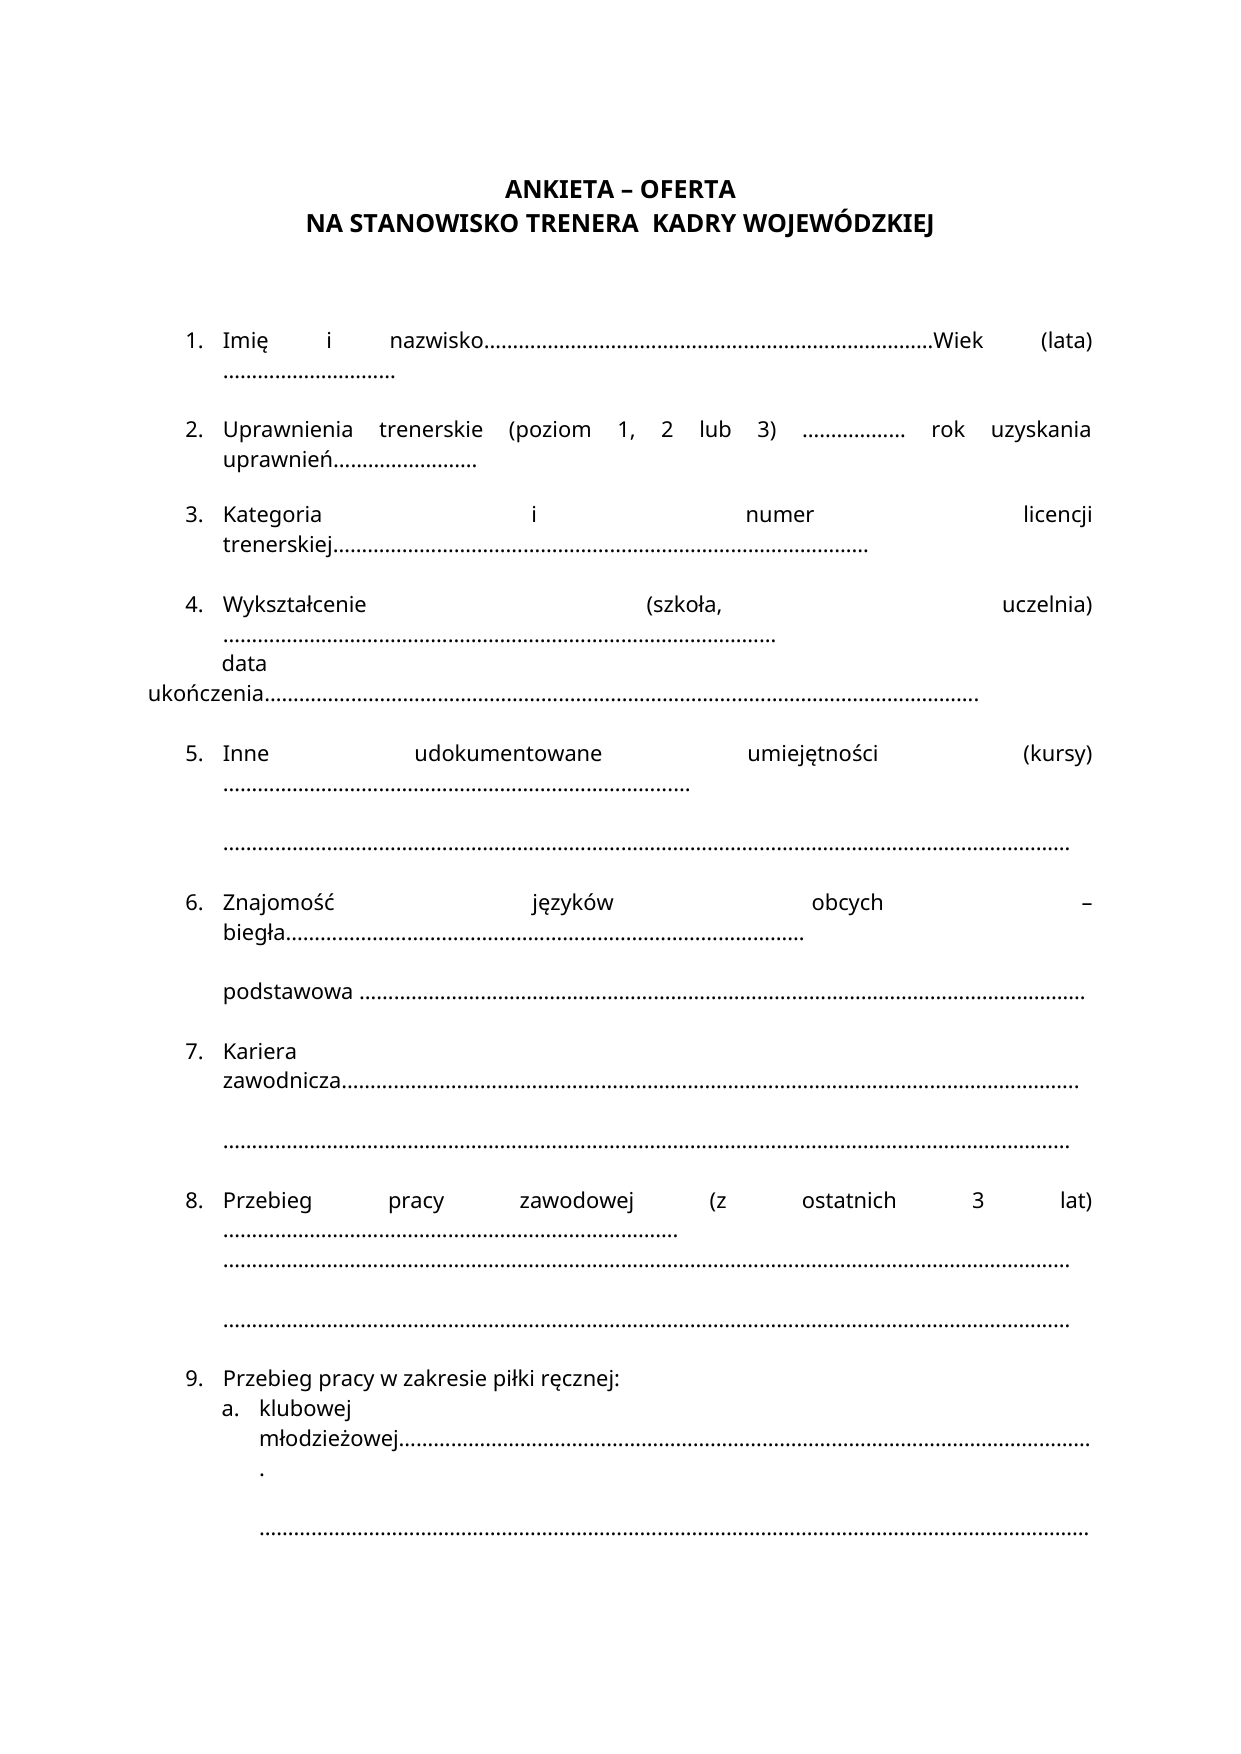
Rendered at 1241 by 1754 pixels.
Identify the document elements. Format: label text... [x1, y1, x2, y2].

list Kariera zawodnicza……………………………………………………………………………………………………………….. [185, 1036, 1093, 1095]
list Przebieg pracy zawodowej (z ostatnich 3 lat) ……………………………………………………………………. [185, 1185, 1093, 1244]
text NA STANOWISKO TRENERA KADRY WOJEWÓDZKIEJ [148, 206, 1093, 240]
list Znajomość języków obcych – biegła……………………………………………………………………………… [185, 887, 1093, 946]
list ………………………………………………………………………………………………………………………………… [223, 1304, 1093, 1334]
text data ukończenia……………………………………………………………………………………………………………. [148, 648, 1093, 708]
list ……………………………………………………………………………………………………………………………… [259, 1512, 1093, 1542]
list Wykształcenie (szkoła, uczelnia) …………………………………………………………………………………… [185, 589, 1093, 648]
text podstawowa ……………………………………………………………………………………………………………… [223, 976, 1093, 1006]
text ………………………………………………………………………………………………………………………………… [223, 827, 1093, 857]
list Uprawnienia trenerskie (poziom 1, 2 lub 3) ……………… rok uzyskania uprawnień……………………. [185, 414, 1093, 474]
list Kategoria i numer licencji trenerskiej………………………………………………………………………………… [185, 499, 1093, 559]
list ………………………………………………………………………………………………………………………………… [223, 1244, 1093, 1274]
list Inne udokumentowane umiejętności (kursy)………………………………………………………………......... [185, 738, 1093, 797]
list ………………………………………………………………………………………………………………………………… [223, 1125, 1093, 1155]
list Imię i nazwisko……………………………………………………………………Wiek (lata)………………………… [185, 325, 1093, 384]
text ANKIETA – OFERTA [148, 172, 1093, 206]
list klubowej młodzieżowej…………………………………………………………………………………………………………. [221, 1393, 1093, 1483]
list Przebieg pracy w zakresie piłki ręcznej: [185, 1363, 1093, 1393]
